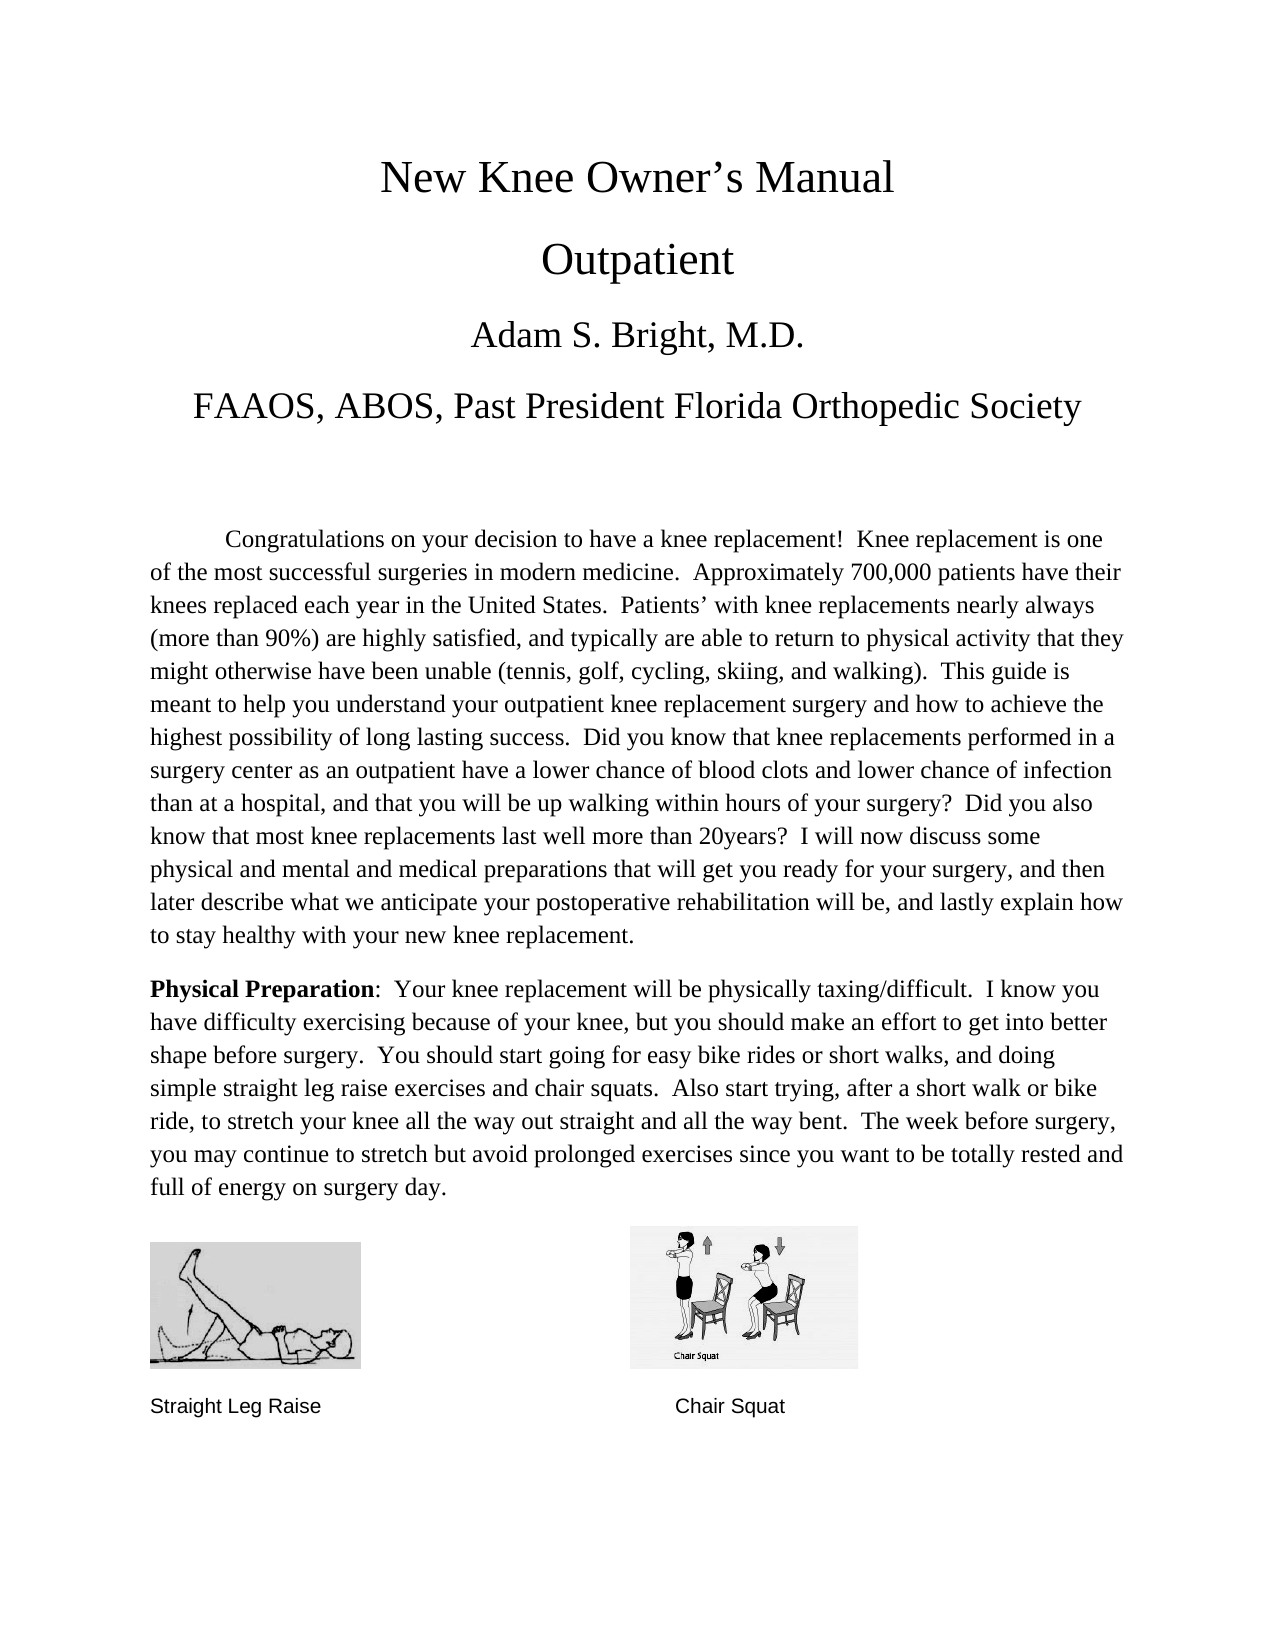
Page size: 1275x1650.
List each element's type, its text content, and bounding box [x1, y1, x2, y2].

text FAAOS, ABOS, Past President Florida Orthopedic Society [150, 383, 1125, 426]
text Outpatient [150, 231, 1125, 284]
text Straight Leg Raise Chair Squat [150, 1394, 1125, 1418]
text Congratulations on your decision to have a knee replacement! Knee replacement is one of the most successful surgeries in modern medicine. Approximately 700,000 patients have their knees replaced each year in the United States. Patients’ with knee replacements nearly always (more than 90%) are highly satisfied, and typically are able to return to physical activity that they might otherwise have been unable (tennis, golf, cycling, skiing, and walking). This guide is meant to help you understand your outpatient knee replacement surgery and how to achieve the highest possibility of long lasting success. Did you know that knee replacements performed in a surgery center as an outpatient have a lower chance of blood clots and lower chance of infection than at a hospital, and that you will be up walking within hours of your surgery? Did you also know that most knee replacements last well more than 20years? I will now discuss some physical and mental and medical preparations that will get you ready for your surgery, and then later describe what we anticipate your postoperative rehabilitation will be, and lastly explain how to stay healthy with your new knee replacement. [150, 524, 1125, 949]
text Physical Preparation: Your knee replacement will be physically taxing/difficult. I know you have difficulty exercising because of your knee, but you should make an effort to get into better shape before surgery. You should start going for easy bike rides or short walks, and doing simple straight leg raise exercises and chair squats. Also start trying, after a short walk or bike ride, to stretch your knee all the way out straight and all the way bent. The week before surgery, you may continue to stretch but avoid prolonged exercises since you want to be totally rested and full of energy on surgery day. [150, 974, 1125, 1201]
text Adam S. Bright, M.D. [150, 313, 1125, 356]
text New Knee Owner’s Manual [150, 150, 1125, 203]
